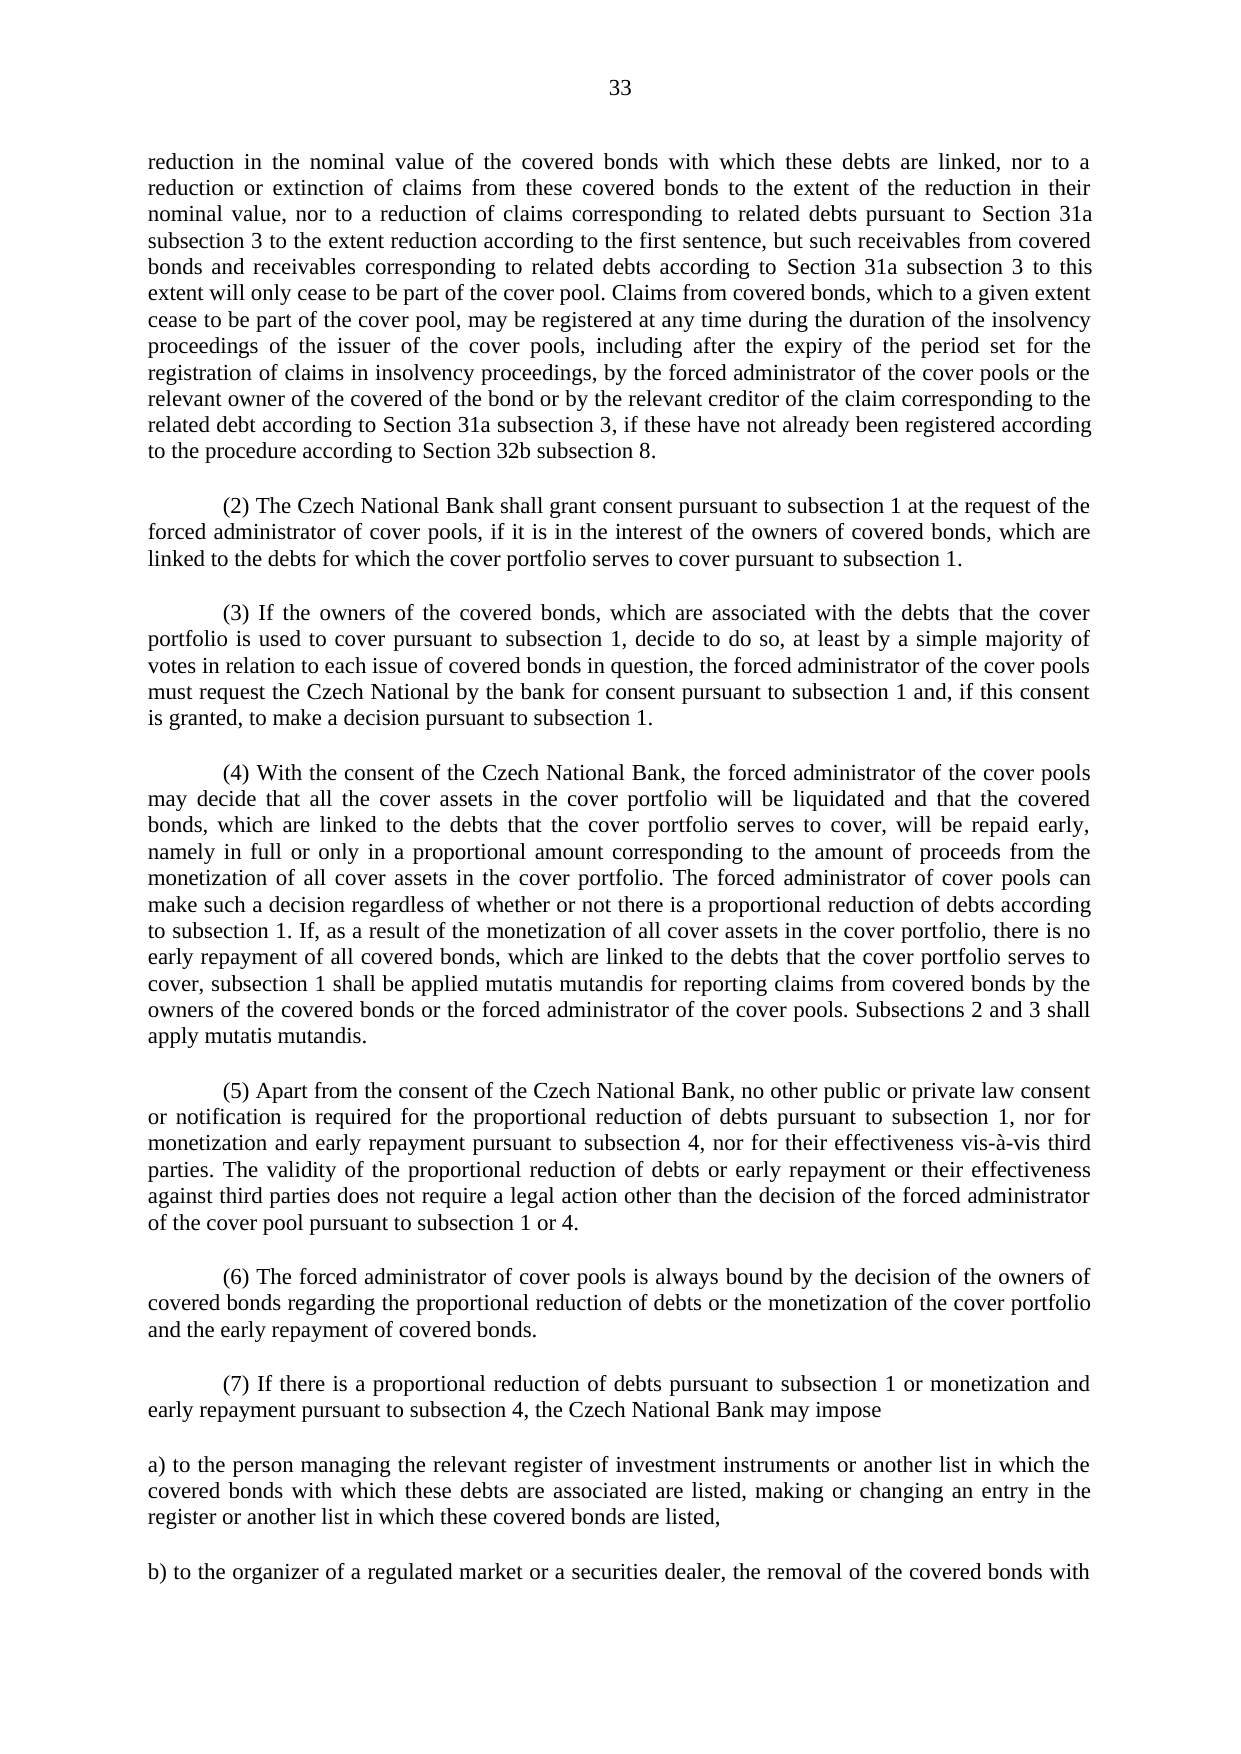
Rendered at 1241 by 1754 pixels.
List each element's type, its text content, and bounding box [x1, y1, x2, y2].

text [148, 1558, 1092, 1584]
text (3) If the owners of the covered bonds, which are associated with the debts that the cover portfolio is used to cover pursuant to subsection 1, decide to do so, at least by a simple majority of votes in relation to each issue of covered bonds in question, the forced administrator of the cover pools must request the Czech National by the bank for consent pursuant to subsection 1 and, if this consent is granted, to make a decision pursuant to subsection 1. [148, 599, 1092, 731]
text (6) The forced administrator of cover pools is always bound by the decision of the owners of covered bonds regarding the proportional reduction of debts or the monetization of the cover portfolio and the early repayment of covered bonds. [148, 1263, 1092, 1342]
text (4) With the consent of the Czech National Bank, the forced administrator of the cover pools may decide that all the cover assets in the cover portfolio will be liquidated and that the covered bonds, which are linked to the debts that the cover portfolio serves to cover, will be repaid early, namely in full or only in a proportional amount corresponding to the amount of proceeds from the monetization of all cover assets in the cover portfolio. The forced administrator of cover pools can make such a decision regardless of whether or not there is a proportional reduction of debts according to subsection 1. If, as a result of the monetization of all cover assets in the cover portfolio, there is no early repayment of all covered bonds, which are linked to the debts that the cover portfolio serves to cover, subsection 1 shall be applied mutatis mutandis for reporting claims from covered bonds by the owners of the covered bonds or the forced administrator of the cover pools. Subsections 2 and 3 shall apply mutatis mutandis. [148, 759, 1092, 1049]
text (2) The Czech National Bank shall grant consent pursuant to subsection 1 at the request of the forced administrator of cover pools, if it is in the interest of the owners of covered bonds, which are linked to the debts for which the cover portfolio serves to cover pursuant to subsection 1. [148, 492, 1092, 571]
text (5) Apart from the consent of the Czech National Bank, no other public or private law consent or notification is required for the proportional reduction of debts pursuant to subsection 1, nor for monetization and early repayment pursuant to subsection 4, nor for their effectiveness vis-à-vis third parties. The validity of the proportional reduction of debts or early repayment or their effectiveness against third parties does not require a legal action other than the decision of the forced administrator of the cover pool pursuant to subsection 1 or 4. [148, 1077, 1092, 1235]
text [148, 148, 1092, 464]
text a) to the person managing the relevant register of investment instruments or another list in which the covered bonds with which these debts are associated are listed, making or changing an entry in the register or another list in which these covered bonds are listed, [148, 1451, 1092, 1530]
text (7) If there is a proportional reduction of debts pursuant to subsection 1 or monetization and early repayment pursuant to subsection 4, the Czech National Bank may impose [148, 1370, 1092, 1423]
